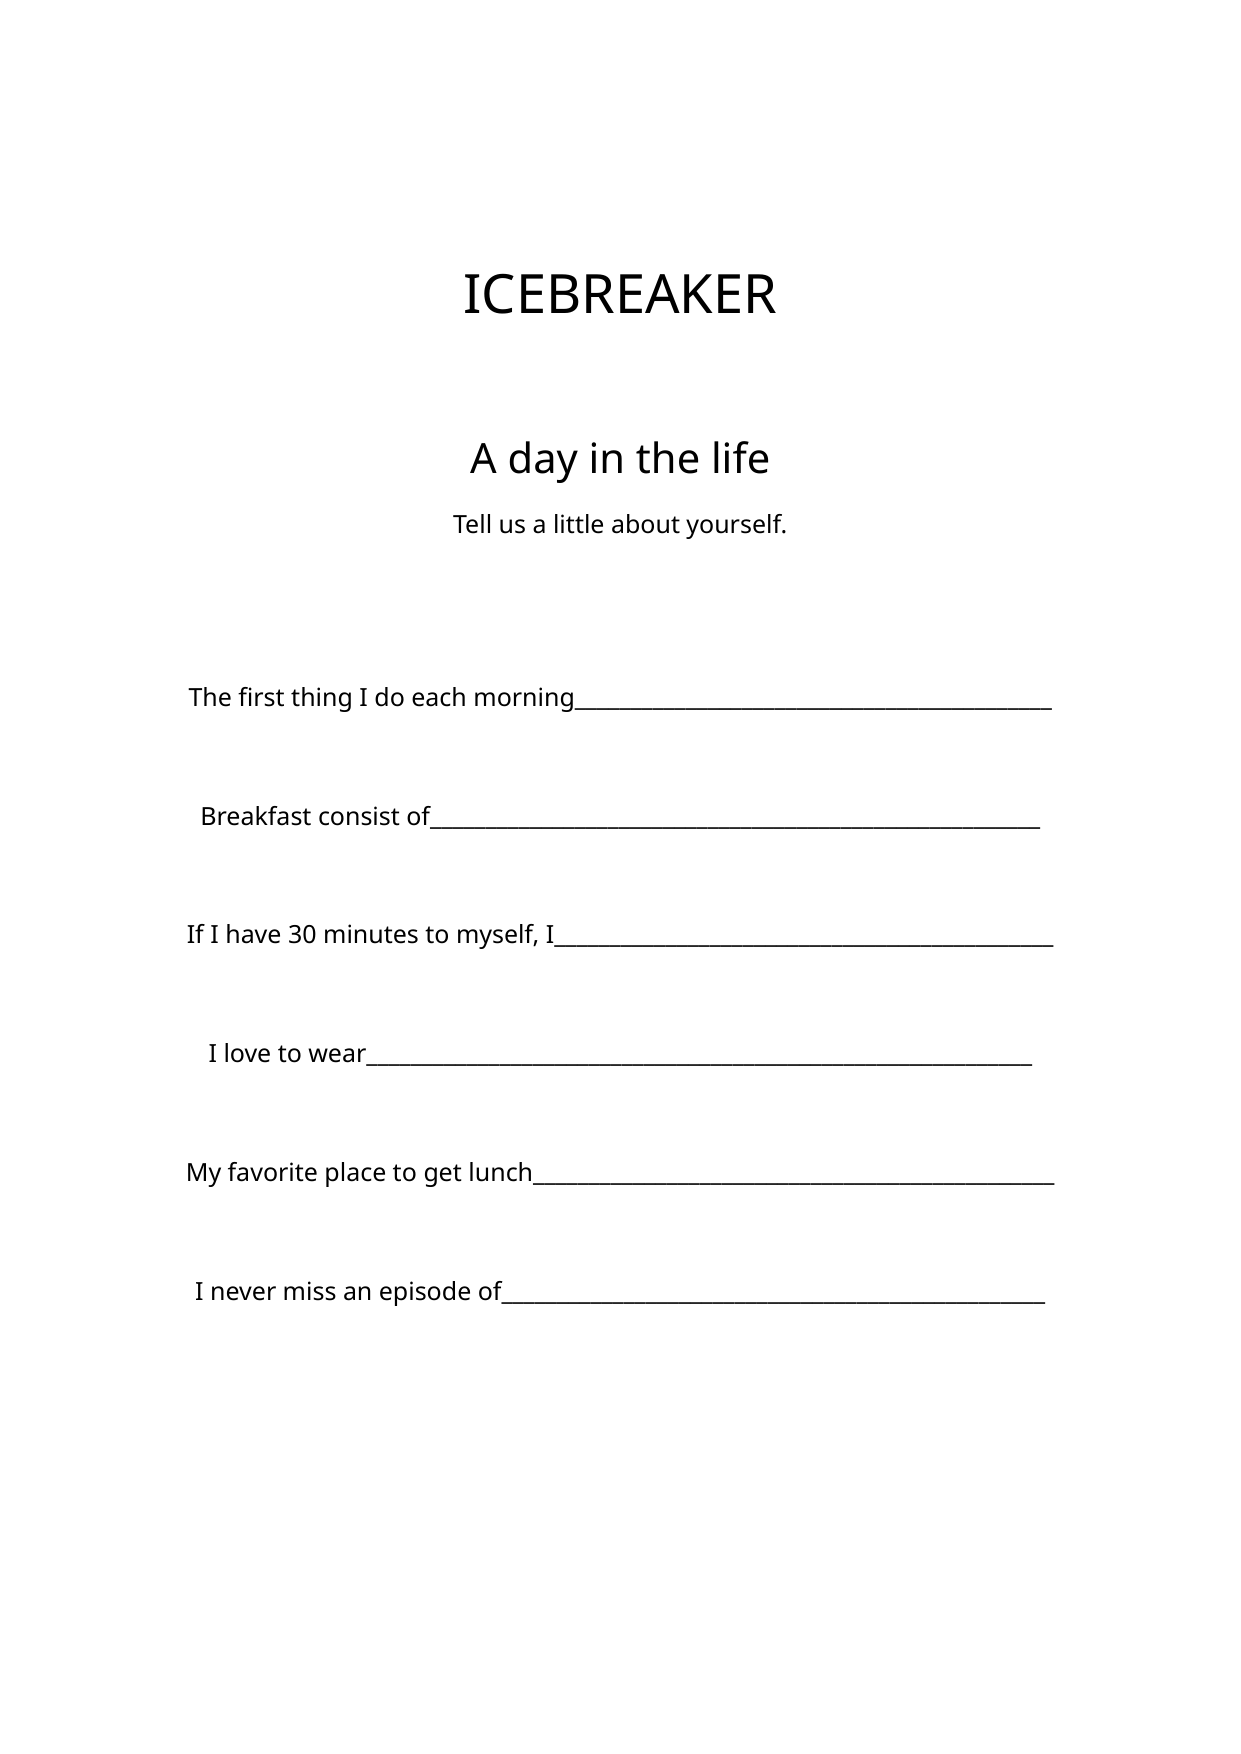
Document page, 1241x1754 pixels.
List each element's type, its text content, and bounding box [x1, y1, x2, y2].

text The first thing I do each morning___________________________________________ [150, 679, 1090, 713]
text Breakfast consist of_______________________________________________________ [150, 798, 1090, 832]
text If I have 30 minutes to myself, I_____________________________________________ [150, 917, 1090, 951]
text ICEBREAKER [150, 255, 1090, 329]
text I never miss an episode of_________________________________________________ [150, 1274, 1090, 1308]
text Tell us a little about yourself. [150, 507, 1090, 541]
text I love to wear____________________________________________________________ [150, 1036, 1090, 1070]
text My favorite place to get lunch_______________________________________________ [150, 1155, 1090, 1189]
text A day in the life [150, 429, 1090, 486]
